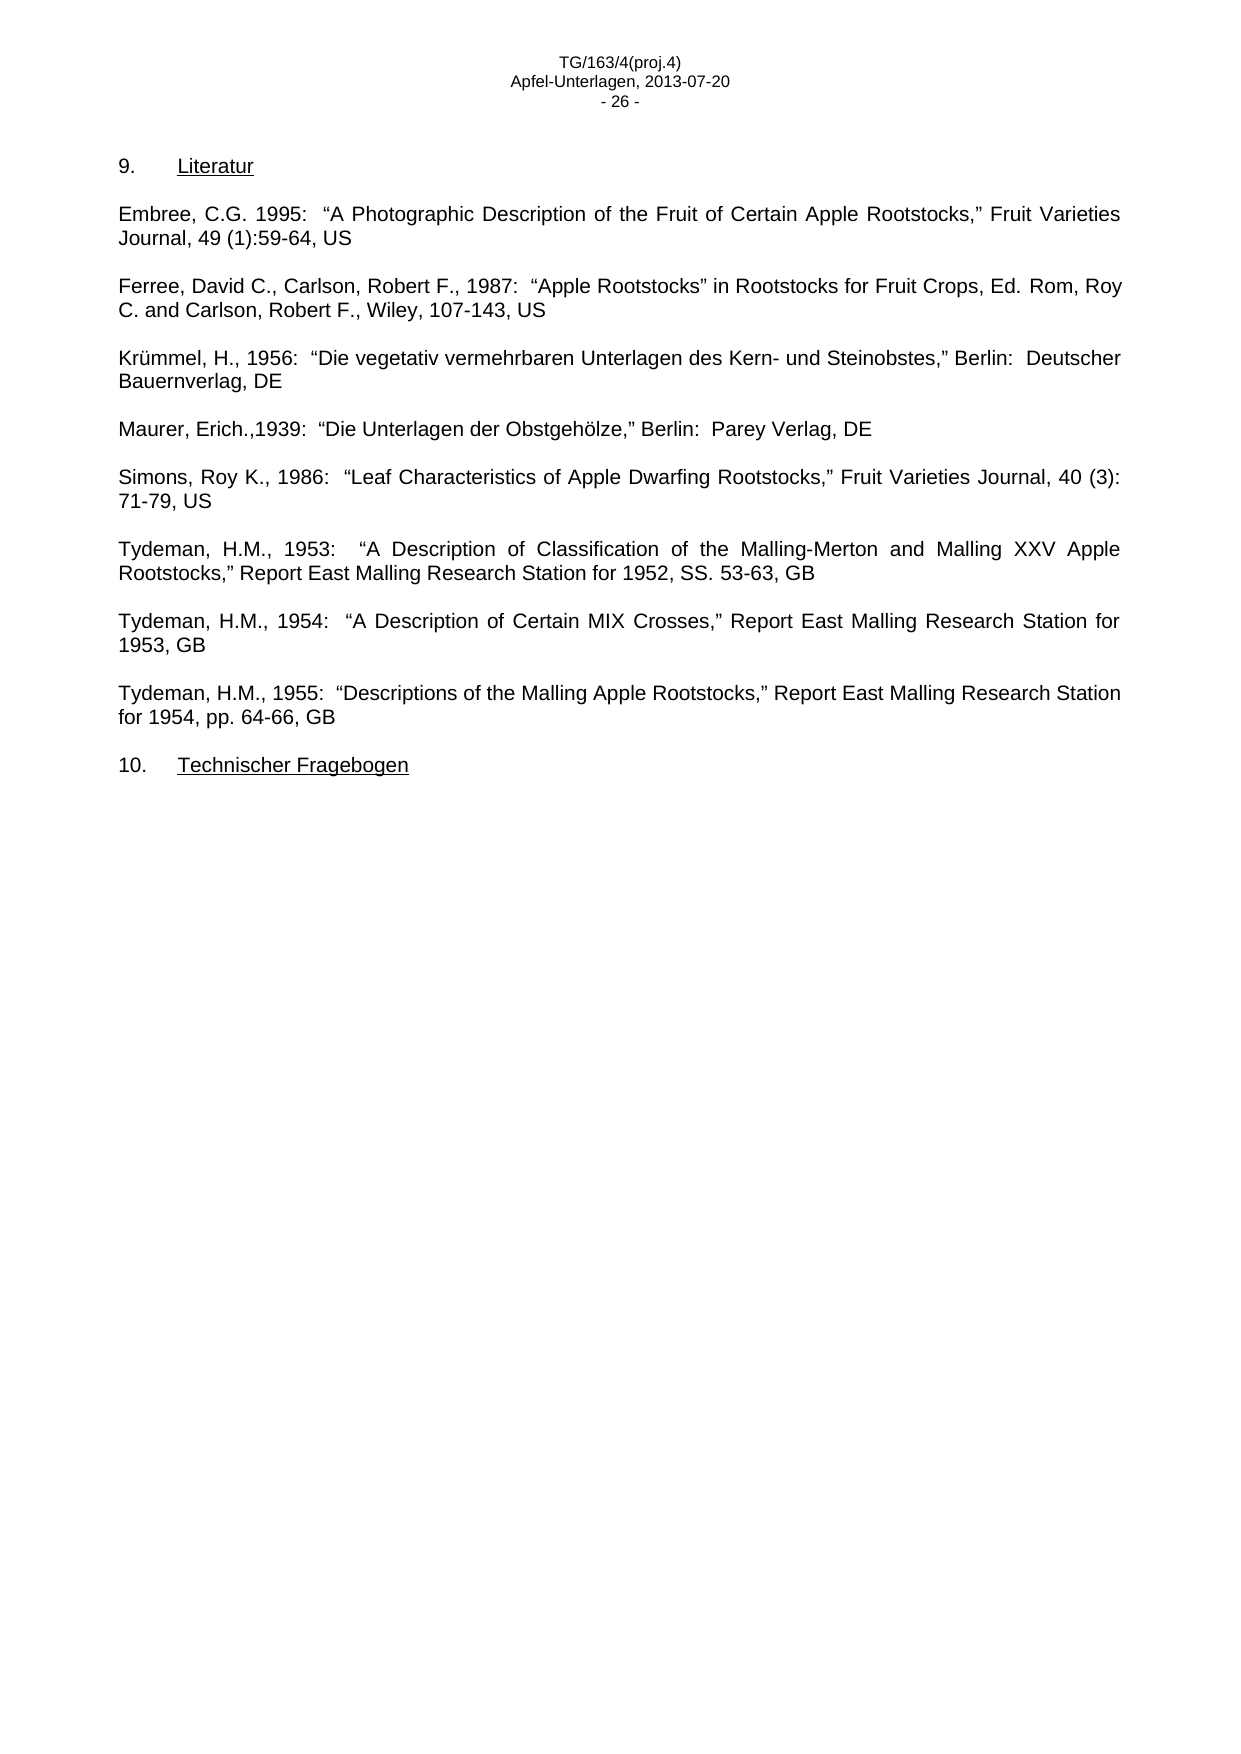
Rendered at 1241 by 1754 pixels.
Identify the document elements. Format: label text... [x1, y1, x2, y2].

text Embree, C.G. 1995: “A Photographic Description of the Fruit of Certain Apple Rootstocks,” Fruit Varieties Journal, 49 (1):59-64, US [118, 202, 1122, 249]
text Krümmel, H., 1956: “Die vegetativ vermehrbaren Unterlagen des Kern- und Steinobstes,” Berlin: Deutscher Bauernverlag, DE [118, 345, 1122, 393]
text Tydeman, H.M., 1953: “A Description of Classification of the Malling-Merton and Malling XXV Apple Rootstocks,” Report East Malling Research Station for 1952, SS. 53-63, GB [118, 537, 1122, 585]
subtitle Literatur [118, 154, 1122, 178]
text Tydeman, H.M., 1954: “A Description of Certain MIX Crosses,” Report East Malling Research Station for 1953, GB [118, 609, 1122, 657]
text Simons, Roy K., 1986: “Leaf Characteristics of Apple Dwarfing Rootstocks,” Fruit Varieties Journal, 40 (3): 71-79, US [118, 465, 1122, 513]
text Maurer, Erich.,1939: “Die Unterlagen der Obstgehölze,” Berlin: Parey Verlag, DE [118, 417, 1122, 441]
text Ferree, David C., Carlson, Robert F., 1987: “Apple Rootstocks” in Rootstocks for Fruit Crops, Ed. Rom, Roy C. and Carlson, Robert F., Wiley, 107-143, US [118, 273, 1122, 321]
subtitle Technischer Fragebogen [118, 753, 1122, 777]
text Tydeman, H.M., 1955: “Descriptions of the Malling Apple Rootstocks,” Report East Malling Research Station for 1954, pp. 64-66, GB [118, 681, 1122, 729]
